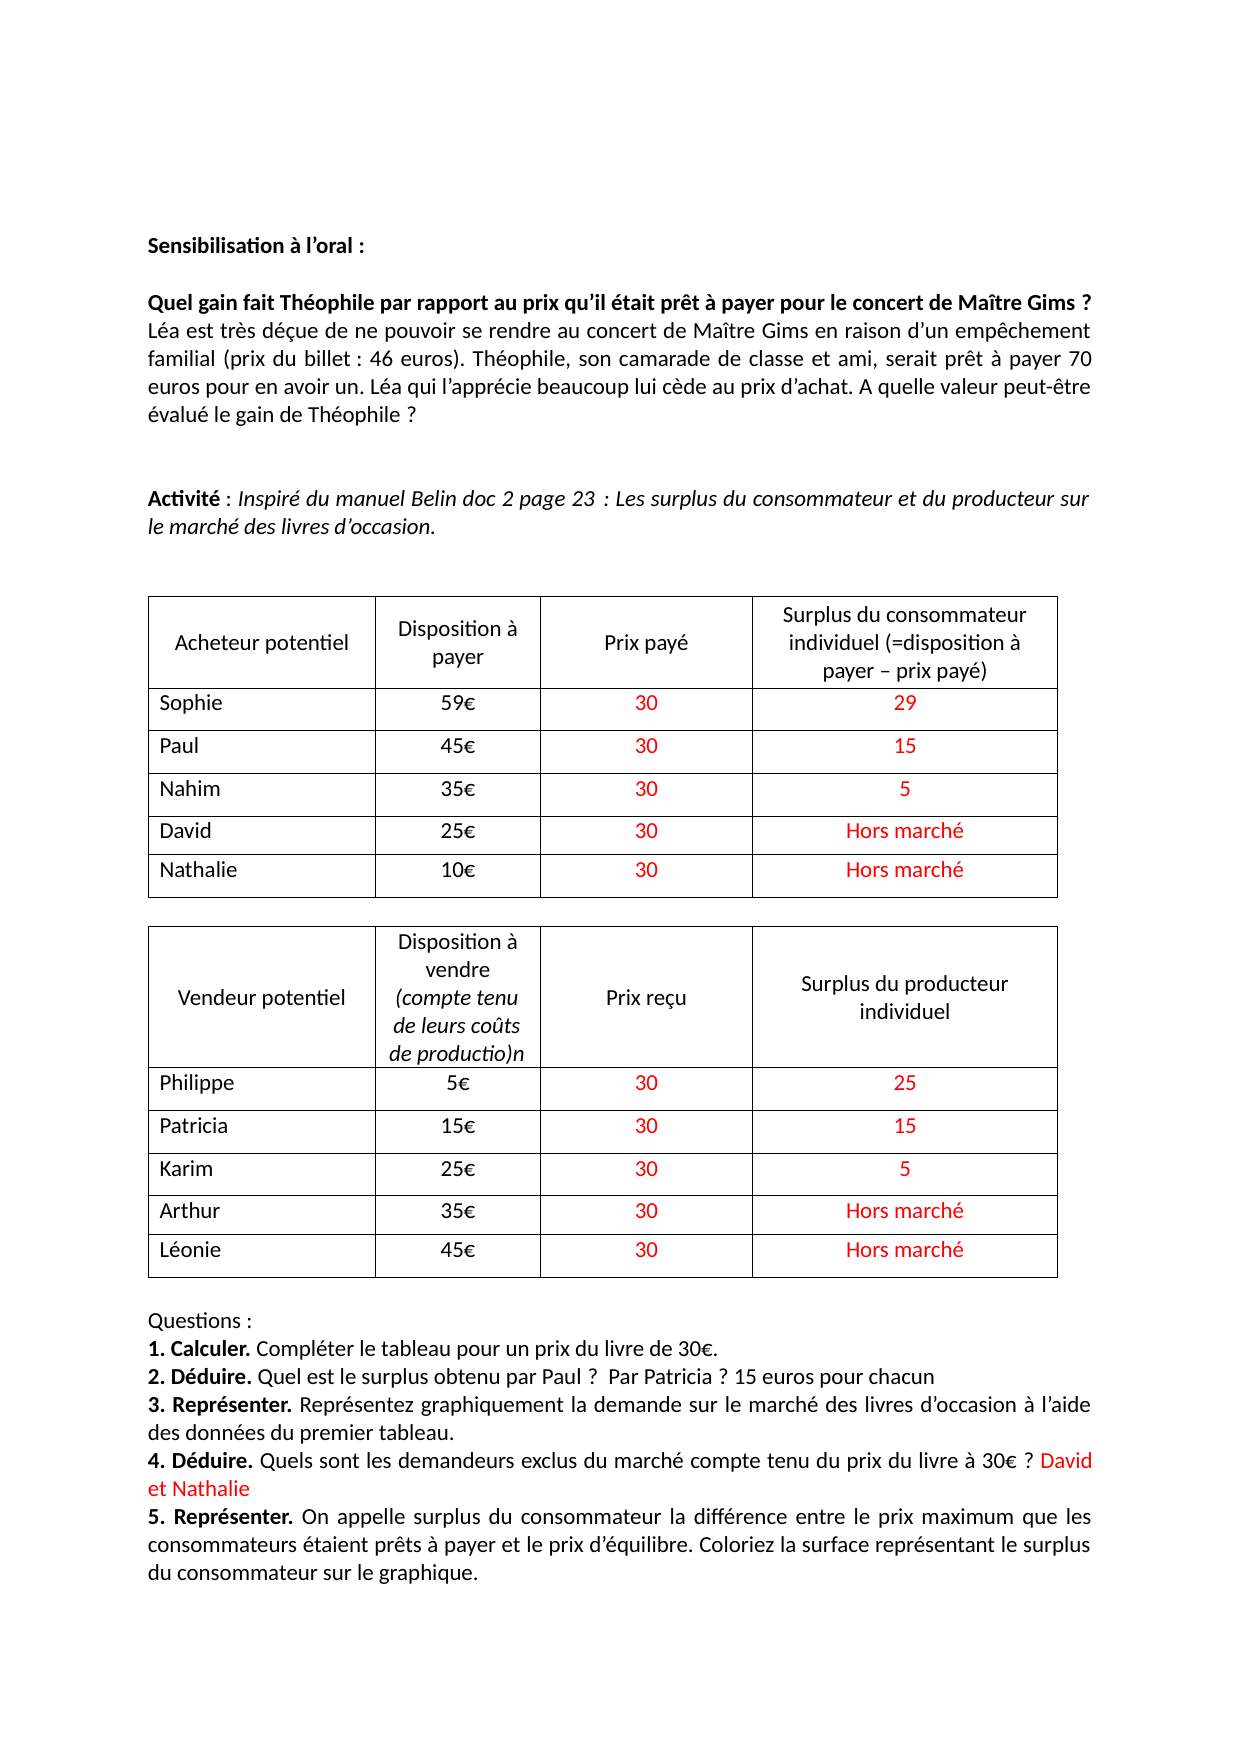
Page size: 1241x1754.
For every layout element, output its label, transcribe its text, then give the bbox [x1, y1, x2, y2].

table_header Disposition à payer [376, 597, 540, 687]
text 4. Déduire. Quels sont les demandeurs exclus du marché compte tenu du prix du livre à 30€ ? David et Nathalie [148, 1446, 1093, 1502]
text Léa est très déçue de ne pouvoir se rendre au concert de Maître Gims en raison d’un empêchement familial (prix du billet : 46 euros). Théophile, son camarade de classe et ami, serait prêt à payer 70 euros pour en avoir un. Léa qui l’apprécie beaucoup lui cède au prix d’achat. A quelle valeur peut-être évalué le gain de Théophile ? [148, 316, 1093, 428]
table_cell 35€ [376, 774, 540, 816]
table_cell 15 [753, 1111, 1057, 1153]
text 2. Déduire. Quel est le surplus obtenu par Paul ? Par Patricia ? 15 euros pour chacun [148, 1362, 1093, 1390]
text Sensibilisation à l’oral : [148, 232, 1093, 260]
table_cell Sophie [149, 689, 375, 730]
table_cell Nathalie [149, 855, 375, 897]
table_cell Hors marché [753, 1196, 1057, 1234]
table_cell Hors marché [753, 855, 1057, 897]
table_cell Nahim [149, 774, 375, 816]
text Quel gain fait Théophile par rapport au prix qu’il était prêt à payer pour le concert de Maître Gims ? [148, 288, 1093, 316]
table_cell 25€ [376, 1154, 540, 1195]
table_cell 15 [753, 731, 1057, 773]
table_cell 25€ [376, 817, 540, 854]
table_cell 35€ [376, 1196, 540, 1234]
text Activité : Inspiré du manuel Belin doc 2 page 23 : Les surplus du consommateur et du producteur sur le marché des livres d’occasion. [148, 484, 1093, 540]
table_header Prix payé [541, 597, 752, 687]
table_cell 30 [541, 1068, 752, 1110]
table_cell 29 [753, 689, 1057, 730]
table_cell 59€ [376, 689, 540, 730]
table_cell 25 [753, 1068, 1057, 1110]
table_cell 30 [541, 1196, 752, 1234]
table_cell Arthur [149, 1196, 375, 1234]
table_cell 30 [541, 731, 752, 773]
table_cell David [149, 817, 375, 854]
text 3. Représenter. Représentez graphiquement la demande sur le marché des livres d’occasion à l’aide des données du premier tableau. [148, 1390, 1093, 1446]
table_cell 30 [541, 855, 752, 897]
table_cell 45€ [376, 731, 540, 773]
table_cell 30 [541, 1154, 752, 1195]
table_header Surplus du consommateur individuel (=disposition à payer – prix payé) [753, 597, 1057, 687]
table_cell Karim [149, 1154, 375, 1195]
table_header Disposition à vendre (compte tenu de leurs coûts de productio)n [376, 927, 540, 1067]
table_cell Patricia [149, 1111, 375, 1153]
table_cell 30 [541, 817, 752, 854]
table_cell 30 [541, 1111, 752, 1153]
table_cell 30 [541, 774, 752, 816]
table_cell 45€ [376, 1235, 540, 1277]
table_header Vendeur potentiel [149, 927, 375, 1067]
table_cell Paul [149, 731, 375, 773]
table_cell 30 [541, 1235, 752, 1277]
table_cell 30 [541, 689, 752, 730]
table_header Surplus du producteur individuel [753, 927, 1057, 1067]
text 5. Représenter. On appelle surplus du consommateur la différence entre le prix maximum que les consommateurs étaient prêts à payer et le prix d’équilibre. Coloriez la surface représentant le surplus du consommateur sur le graphique. [148, 1502, 1093, 1586]
table_cell 5 [753, 774, 1057, 816]
table_header Acheteur potentiel [149, 597, 375, 687]
text 1. Calculer. Compléter le tableau pour un prix du livre de 30€. [148, 1334, 1093, 1362]
table_cell Philippe [149, 1068, 375, 1110]
table_cell Hors marché [753, 817, 1057, 854]
text Questions : [148, 1306, 1093, 1334]
table_cell 5 [753, 1154, 1057, 1195]
table_cell Hors marché [753, 1235, 1057, 1277]
table_cell Léonie [149, 1235, 375, 1277]
table_header Prix reçu [541, 927, 752, 1067]
table_cell 15€ [376, 1111, 540, 1153]
table_cell 5€ [376, 1068, 540, 1110]
table_cell 10€ [376, 855, 540, 897]
